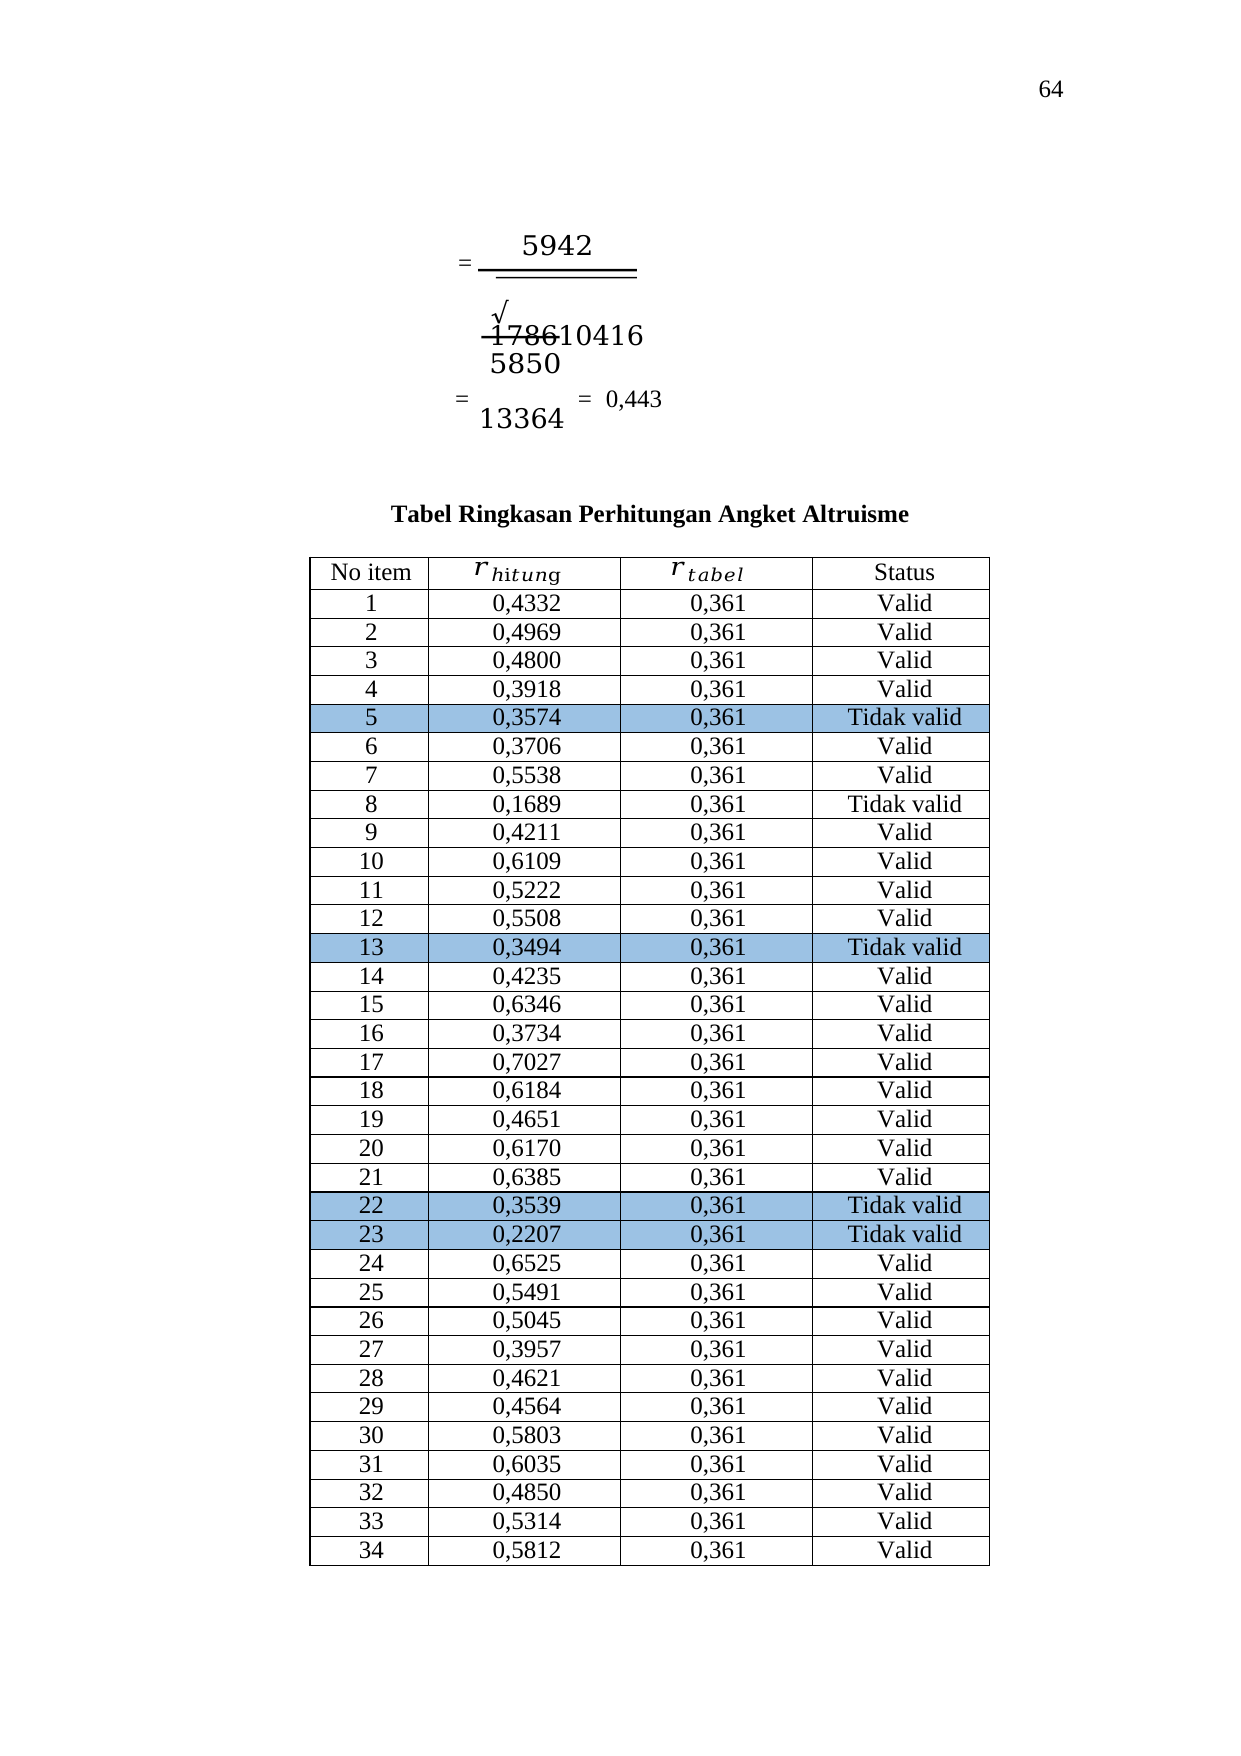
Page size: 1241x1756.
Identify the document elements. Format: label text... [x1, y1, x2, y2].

table_cell 0,4332 [429, 590, 620, 618]
table_cell 3 [311, 647, 428, 675]
table_cell Valid [813, 1393, 989, 1421]
table_cell 20 [311, 1135, 428, 1163]
table_cell 24 [311, 1250, 428, 1277]
table_cell 0,6525 [429, 1250, 620, 1277]
table_cell 0,361 [621, 1451, 812, 1478]
table_cell 0,361 [621, 905, 812, 933]
table_cell 0,361 [621, 1508, 812, 1536]
table_cell 11 [311, 877, 428, 904]
table_cell 32 [311, 1480, 428, 1507]
table_cell Valid [813, 819, 989, 847]
table_cell 0,361 [621, 1164, 812, 1191]
table_cell 0,361 [621, 1221, 812, 1249]
table_cell Valid [813, 963, 989, 991]
table_cell Valid [813, 1537, 989, 1564]
table_cell 0,361 [621, 848, 812, 876]
table_cell Valid [813, 1135, 989, 1163]
table_cell 14 [311, 963, 428, 991]
table_cell Tidak valid [813, 934, 989, 962]
text = 13364 = 0,443 [276, 379, 840, 414]
table_cell 15 [311, 992, 428, 1019]
table_cell 0,361 [621, 619, 812, 646]
table_cell 16 [311, 1020, 428, 1048]
table_cell 0,6346 [429, 992, 620, 1019]
table_cell Valid [813, 1020, 989, 1048]
table_cell 0,361 [621, 1135, 812, 1163]
table_cell Valid [813, 877, 989, 904]
table_cell 0,361 [621, 1250, 812, 1277]
table_header No item [311, 558, 428, 589]
table_cell Valid [813, 1279, 989, 1306]
table_cell 19 [311, 1106, 428, 1134]
table_cell 8 [311, 791, 428, 818]
table_cell 0,3494 [429, 934, 620, 962]
table_cell 0,361 [621, 762, 812, 790]
table_cell 0,6035 [429, 1451, 620, 1478]
table_cell 0,361 [621, 1336, 812, 1364]
table_cell 9 [311, 819, 428, 847]
table_cell Valid [813, 1164, 989, 1191]
table_cell 0,7027 [429, 1049, 620, 1076]
table_cell 0,4564 [429, 1393, 620, 1421]
table_cell 0,6109 [429, 848, 620, 876]
table_cell 25 [311, 1279, 428, 1306]
table_cell 0,361 [621, 819, 812, 847]
table_cell 0,361 [621, 1308, 812, 1335]
table_cell 0,2207 [429, 1221, 620, 1249]
table_cell 1 [311, 590, 428, 618]
table_cell Valid [813, 1451, 989, 1478]
table_cell 0,361 [621, 992, 812, 1019]
table_cell 12 [311, 905, 428, 933]
table_cell Valid [813, 1480, 989, 1507]
table_cell 28 [311, 1365, 428, 1392]
table_cell 22 [311, 1193, 428, 1220]
table_cell 0,5812 [429, 1537, 620, 1564]
table_cell 0,4969 [429, 619, 620, 646]
table_cell 7 [311, 762, 428, 790]
table_cell 26 [311, 1308, 428, 1335]
table_cell 0,361 [621, 877, 812, 904]
table_cell 0,361 [621, 676, 812, 703]
table_cell 18 [311, 1078, 428, 1105]
table_cell 0,361 [621, 1393, 812, 1421]
table_cell 10 [311, 848, 428, 876]
table_cell 0,3574 [429, 705, 620, 732]
table_cell 0,361 [621, 647, 812, 675]
table_cell 0,5803 [429, 1422, 620, 1449]
table_cell 0,4651 [429, 1106, 620, 1134]
table_cell Valid [813, 733, 989, 761]
table_cell 31 [311, 1451, 428, 1478]
table_cell 0,6385 [429, 1164, 620, 1191]
table_cell 0,361 [621, 963, 812, 991]
table_header 𝑟ℎi𝑡𝑢𝑛g [429, 558, 620, 589]
table_cell Valid [813, 1308, 989, 1335]
table_cell 13 [311, 934, 428, 962]
text = √178610416 5850 [458, 263, 653, 379]
table_cell 30 [311, 1422, 428, 1449]
table_cell Valid [813, 1422, 989, 1449]
table_cell 33 [311, 1508, 428, 1536]
table_cell Valid [813, 848, 989, 876]
table_cell 21 [311, 1164, 428, 1191]
table_cell 0,361 [621, 1480, 812, 1507]
table_cell 0,4621 [429, 1365, 620, 1392]
table_cell 0,361 [621, 1078, 812, 1105]
table_cell 23 [311, 1221, 428, 1249]
table_cell 0,5538 [429, 762, 620, 790]
table_cell 0,3706 [429, 733, 620, 761]
table_cell 0,4211 [429, 819, 620, 847]
table_header Status [813, 558, 989, 589]
table_cell 0,361 [621, 590, 812, 618]
table_cell 27 [311, 1336, 428, 1364]
table_cell 0,361 [621, 1193, 812, 1220]
table_cell Valid [813, 619, 989, 646]
table_cell 4 [311, 676, 428, 703]
table_cell 0,5314 [429, 1508, 620, 1536]
table_cell 0,5045 [429, 1308, 620, 1335]
table_cell 6 [311, 733, 428, 761]
table_cell 0,4235 [429, 963, 620, 991]
table_cell 0,3734 [429, 1020, 620, 1048]
table_cell 0,3957 [429, 1336, 620, 1364]
table_cell 0,5491 [429, 1279, 620, 1306]
table_cell Valid [813, 1049, 989, 1076]
table_cell Valid [813, 1106, 989, 1134]
table_cell 0,4850 [429, 1480, 620, 1507]
table_cell 2 [311, 619, 428, 646]
table_cell Valid [813, 1365, 989, 1392]
table_cell Tidak valid [813, 705, 989, 732]
table_cell Valid [813, 992, 989, 1019]
table_cell Valid [813, 1078, 989, 1105]
table_cell Valid [813, 647, 989, 675]
table_cell 0,361 [621, 705, 812, 732]
table_cell 0,6184 [429, 1078, 620, 1105]
table_cell 0,361 [621, 791, 812, 818]
table_cell 0,3539 [429, 1193, 620, 1220]
table_cell 0,361 [621, 1106, 812, 1134]
table_cell 5 [311, 705, 428, 732]
table_cell Tidak valid [813, 1193, 989, 1220]
table_cell 0,5508 [429, 905, 620, 933]
table_cell 0,361 [621, 733, 812, 761]
table_cell 0,6170 [429, 1135, 620, 1163]
table_cell 0,361 [621, 1422, 812, 1449]
table_cell 0,5222 [429, 877, 620, 904]
table_cell Valid [813, 1336, 989, 1364]
table_cell 0,361 [621, 1020, 812, 1048]
table_header 𝑟𝑡𝑎𝑏𝑒𝑙 [621, 558, 812, 589]
table_cell 34 [311, 1537, 428, 1564]
table_cell Valid [813, 590, 989, 618]
table_cell 0,361 [621, 934, 812, 962]
table_cell Valid [813, 676, 989, 703]
table_cell 29 [311, 1393, 428, 1421]
table_cell 0,1689 [429, 791, 620, 818]
table_cell 0,4800 [429, 647, 620, 675]
table_cell 0,361 [621, 1537, 812, 1564]
subtitle Tabel Ringkasan Perhitungan Angket Altruisme [167, 499, 1133, 527]
table_cell 17 [311, 1049, 428, 1076]
text 5942 [274, 233, 840, 261]
table_cell Valid [813, 1508, 989, 1536]
table_cell 0,361 [621, 1365, 812, 1392]
table_cell Valid [813, 1250, 989, 1277]
table_cell 0,361 [621, 1049, 812, 1076]
table_cell Tidak valid [813, 1221, 989, 1249]
table_cell 0,3918 [429, 676, 620, 703]
table_cell Valid [813, 762, 989, 790]
table_cell Tidak valid [813, 791, 989, 818]
table_cell 0,361 [621, 1279, 812, 1306]
table_cell Valid [813, 905, 989, 933]
